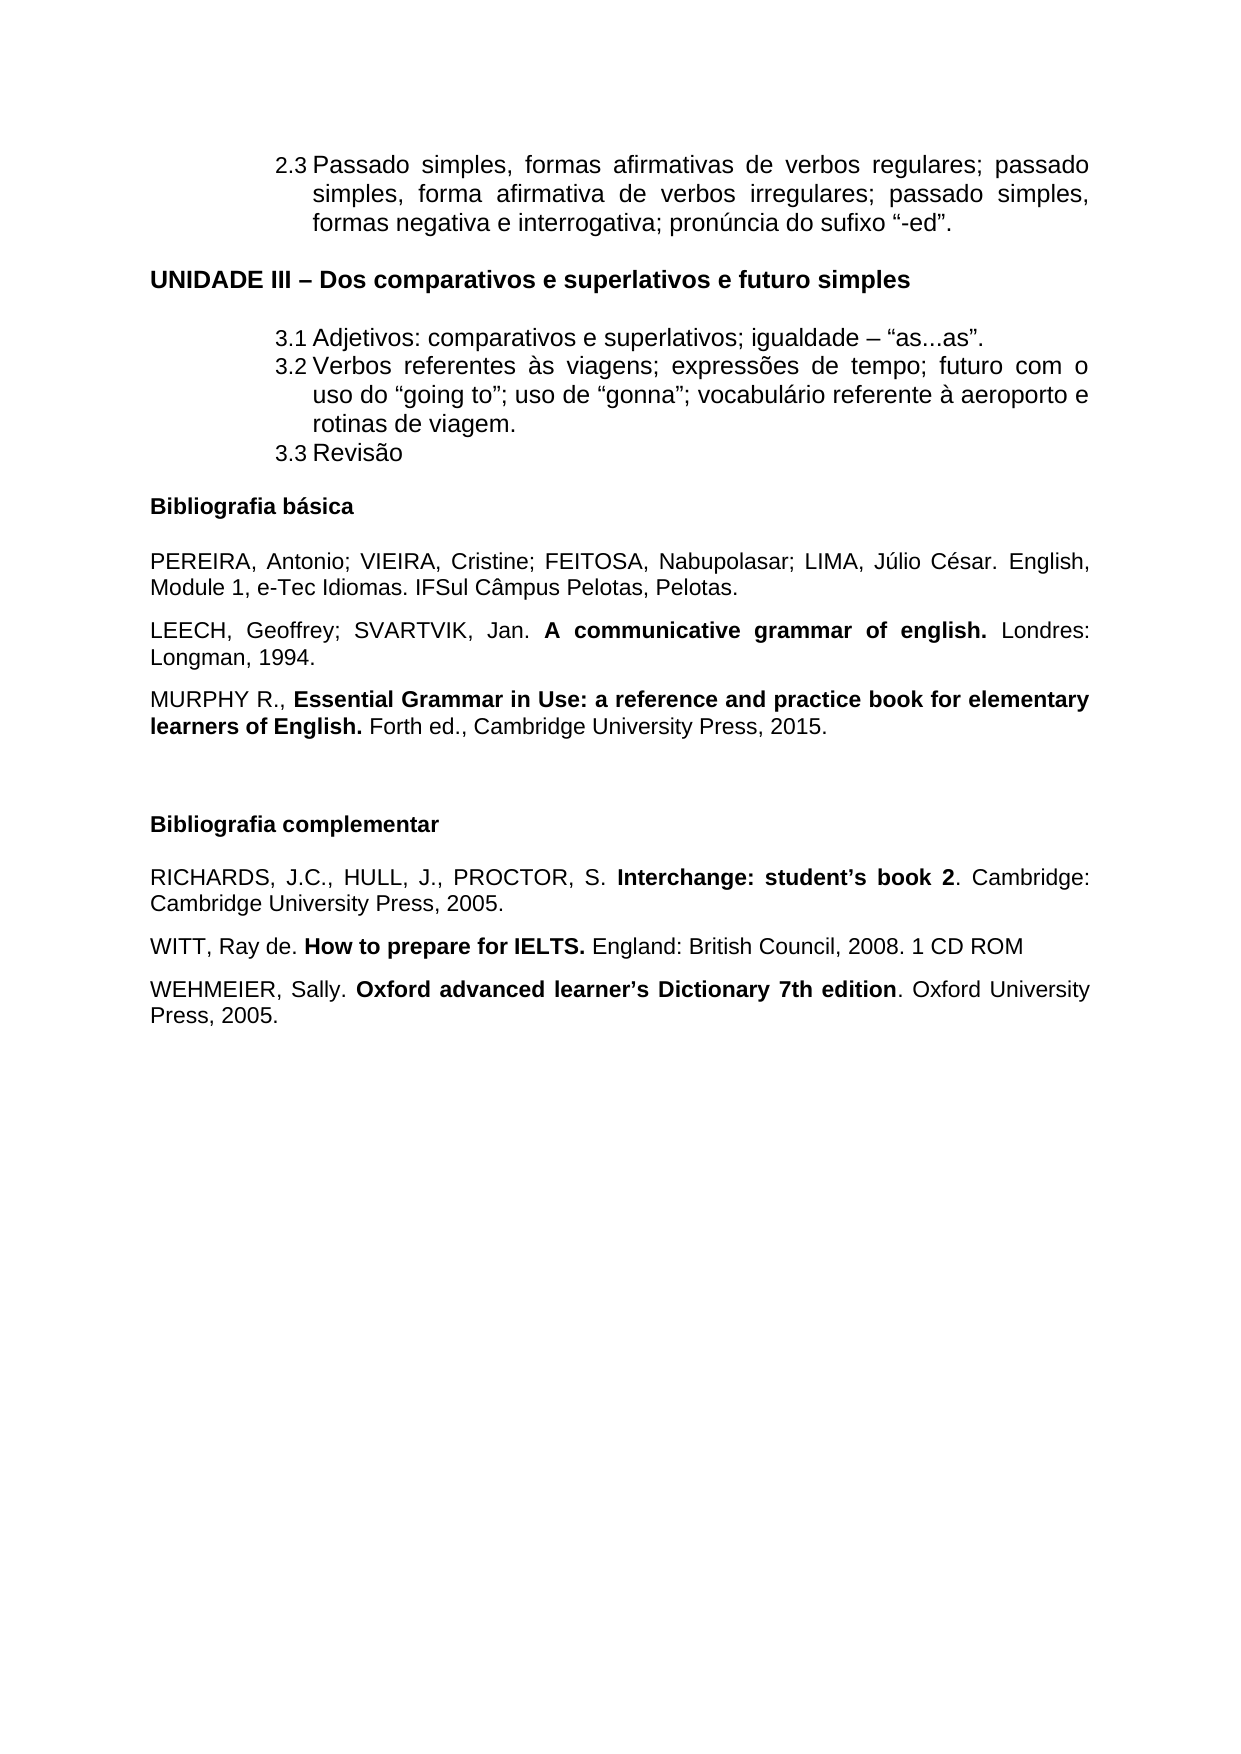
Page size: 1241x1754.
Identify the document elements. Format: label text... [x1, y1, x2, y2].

text Bibliografia complementar [150, 811, 1090, 837]
list Adjetivos: comparativos e superlativos; igualdade – “as...as”. [275, 322, 1090, 351]
text RICHARDS, J.C., HULL, J., PROCTOR, S. Interchange: student’s book 2. Cambridge: Cambridge University Press, 2005. [150, 864, 1090, 916]
text PEREIRA, Antonio; VIEIRA, Cristine; FEITOSA, Nabupolasar; LIMA, Júlio César. English, Module 1, e-Tec Idiomas. IFSul Câmpus Pelotas, Pelotas. [150, 548, 1090, 600]
text MURPHY R., Essential Grammar in Use: a reference and practice book for elementary learners of English. Forth ed., Cambridge University Press, 2015. [150, 686, 1090, 739]
list Verbos referentes às viagens; expressões de tempo; futuro com o uso do “going to”; uso de “gonna”; vocabulário referente à aeroporto e rotinas de viagem. [275, 351, 1090, 437]
text UNIDADE III – Dos comparativos e superlativos e futuro simples [150, 265, 1090, 294]
list Passado simples, formas afirmativas de verbos regulares; passado simples, forma afirmativa de verbos irregulares; passado simples, formas negativa e interrogativa; pronúncia do sufixo “-ed”. [275, 150, 1090, 236]
text Bibliografia básica [150, 493, 1090, 519]
text LEECH, Geoffrey; SVARTVIK, Jan. A communicative grammar of english. Londres: Longman, 1994. [150, 617, 1090, 670]
list Revisão [275, 437, 1090, 466]
text WITT, Ray de. How to prepare for IELTS. England: British Council, 2008. 1 CD ROM [150, 933, 1090, 959]
text WEHMEIER, Sally. Oxford advanced learner’s Dictionary 7th edition. Oxford University Press, 2005. [150, 976, 1090, 1029]
